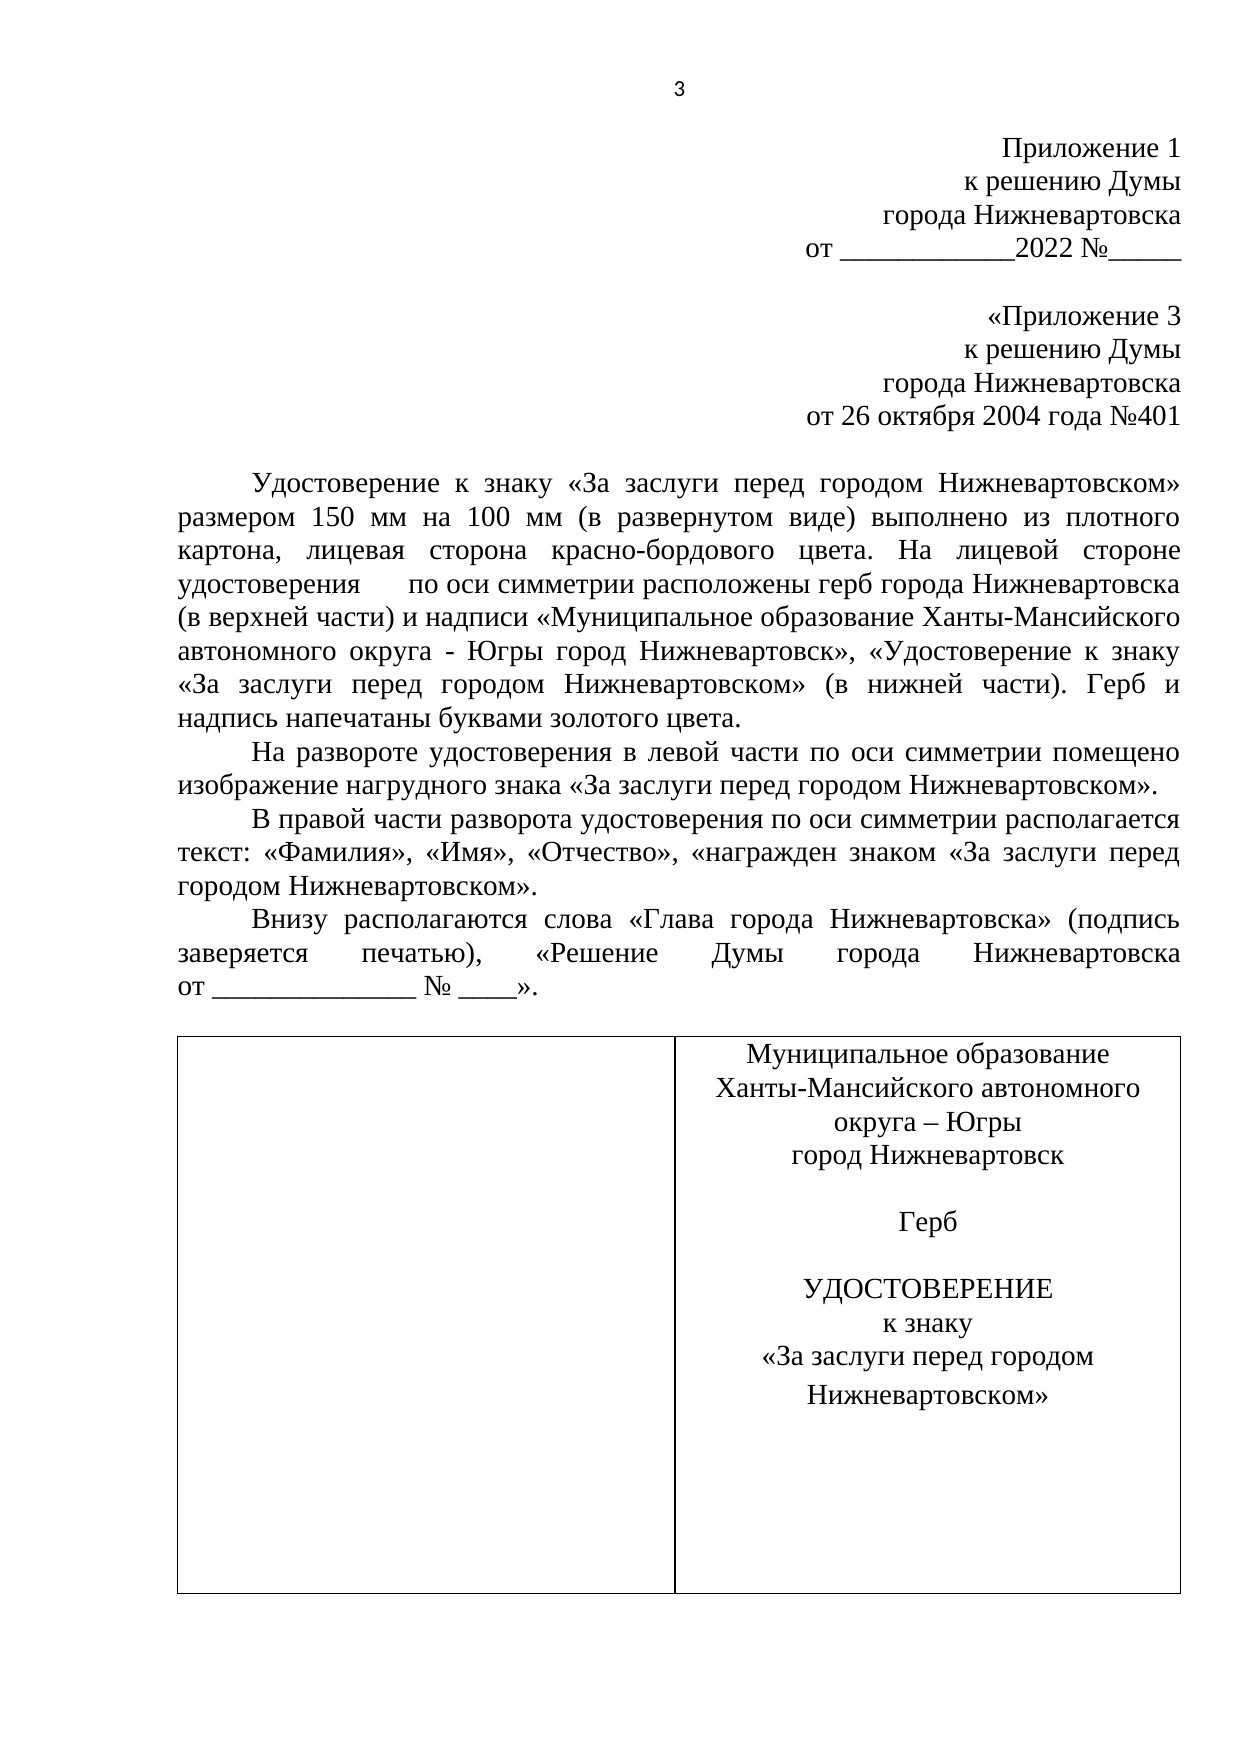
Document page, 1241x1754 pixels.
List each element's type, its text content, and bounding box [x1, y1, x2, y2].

text к решению Думы [177, 331, 1181, 365]
text В правой части разворота удостоверения по оси симметрии располагается текст: «Фамилия», «Имя», «Отчество», «награжден знаком «За заслуги перед городом Нижневартовском». [177, 801, 1181, 901]
text города Нижневартовска [177, 365, 1181, 398]
table_header Муниципальное образование Ханты-Мансийского автономного округа – Югры город Нижневартовск Герб УДОСТОВЕРЕНИЕ к знаку «За заслуги перед городом Нижневартовском» [676, 1037, 1180, 1593]
text от 26 октября 2004 года №401 [177, 398, 1181, 432]
text «Приложение 3 [177, 298, 1181, 331]
text от ____________2022 №_____ [177, 231, 1181, 264]
text Внизу располагаются слова «Глава города Нижневартовска» (подпись заверяется печатью), «Решение Думы города Нижневартовска от ______________ № ____». [177, 901, 1181, 1002]
text города Нижневартовска [177, 197, 1181, 231]
table_header [178, 1037, 674, 1593]
text к решению Думы [177, 163, 1181, 197]
text Удостоверение к знаку «За заслуги перед городом Нижневартовском» размером 150 мм на 100 мм (в развернутом виде) выполнено из плотного картона, лицевая сторона красно-бордового цвета. На лицевой стороне удостоверения по оси симметрии расположены герб города Нижневартовска (в верхней части) и надписи «Муниципальное образование Ханты-Мансийского автономного округа - Югры город Нижневартовск», «Удостоверение к знаку «За заслуги перед городом Нижневартовском» (в нижней части). Герб и надпись напечатаны буквами золотого цвета. [177, 465, 1181, 734]
text Приложение 1 [177, 130, 1181, 163]
text На развороте удостоверения в левой части по оси симметрии помещено изображение нагрудного знака «За заслуги перед городом Нижневартовском». [177, 734, 1181, 801]
